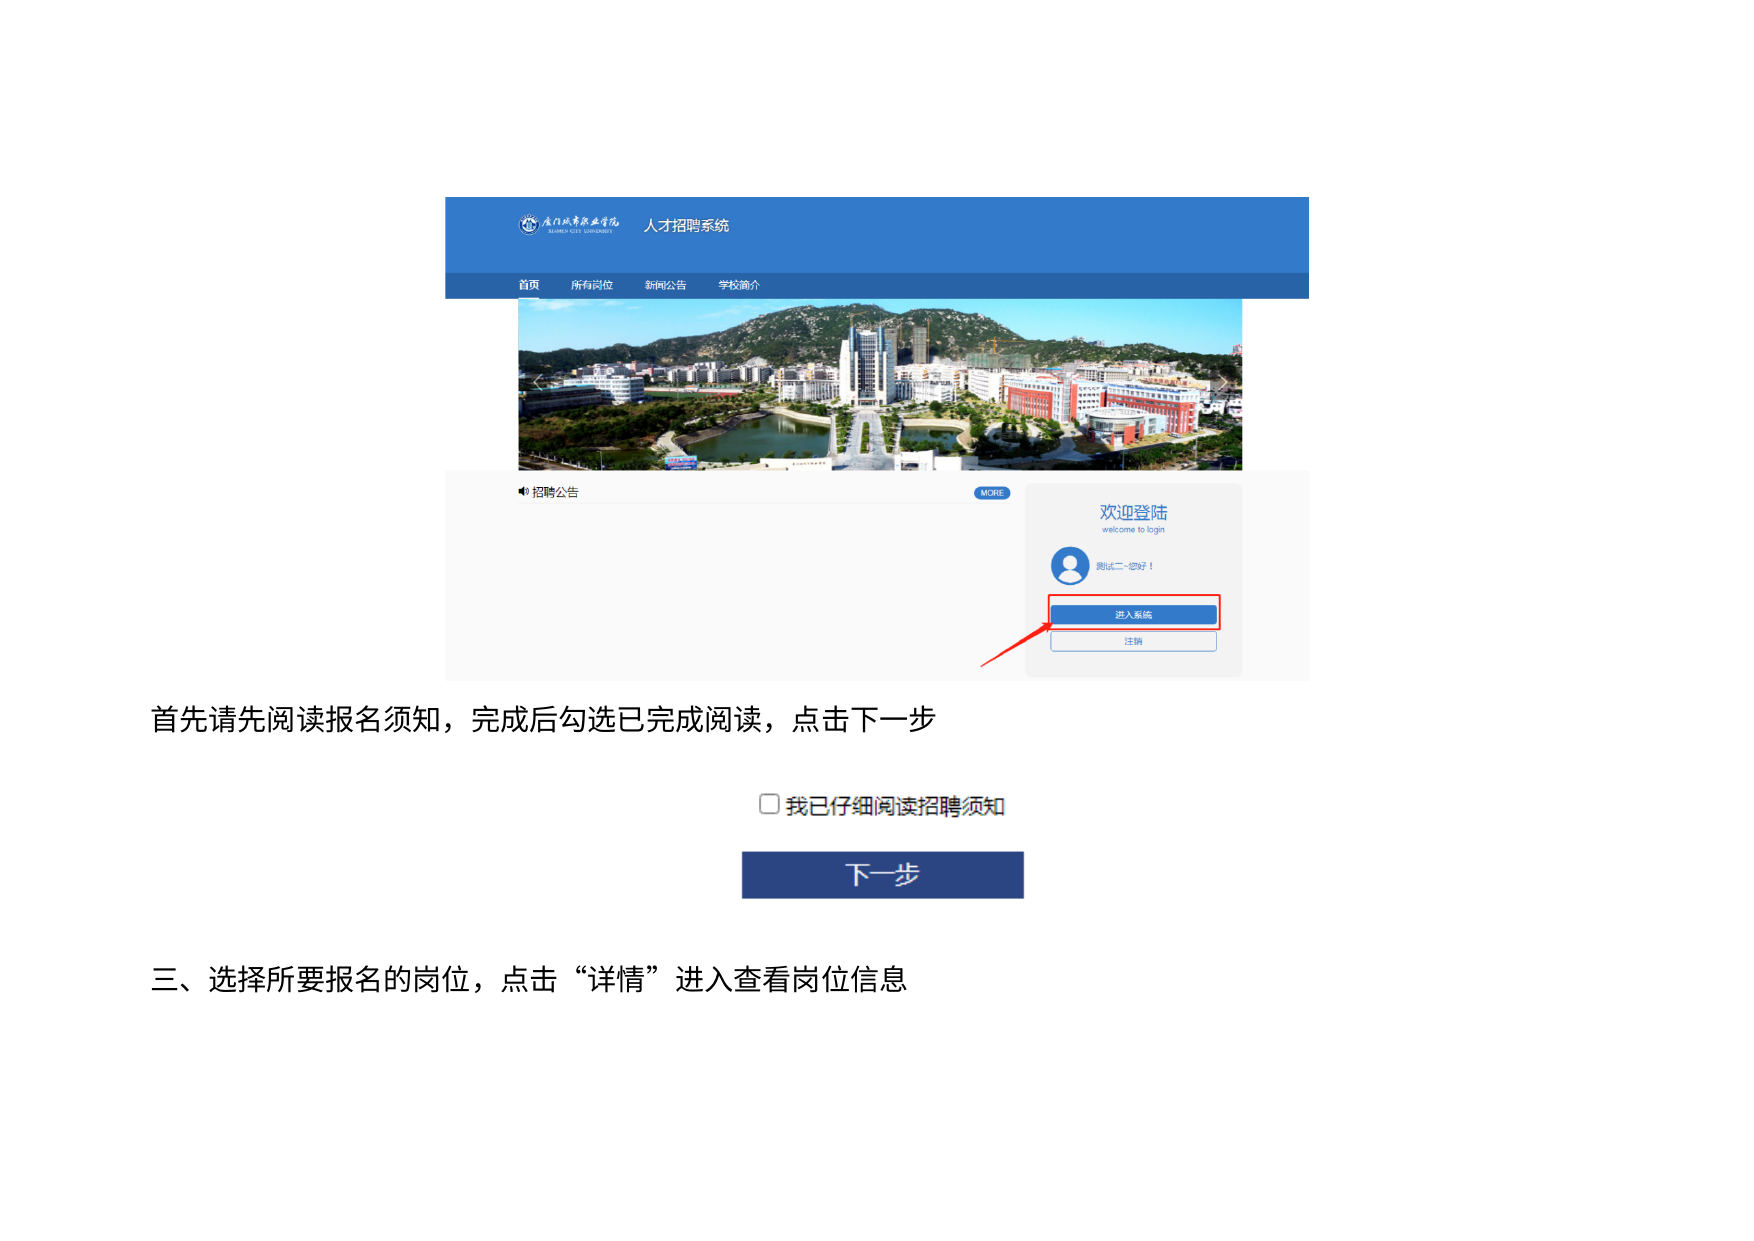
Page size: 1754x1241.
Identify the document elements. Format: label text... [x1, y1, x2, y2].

list 首先请先阅读报名须知，完成后勾选已完成阅读，点击下一步 [150, 685, 1604, 750]
picture [675, 750, 1079, 935]
list 三、选择所要报名的岗位，点击“详情”进入查看岗位信息 [150, 945, 1604, 1010]
picture [445, 197, 1309, 681]
